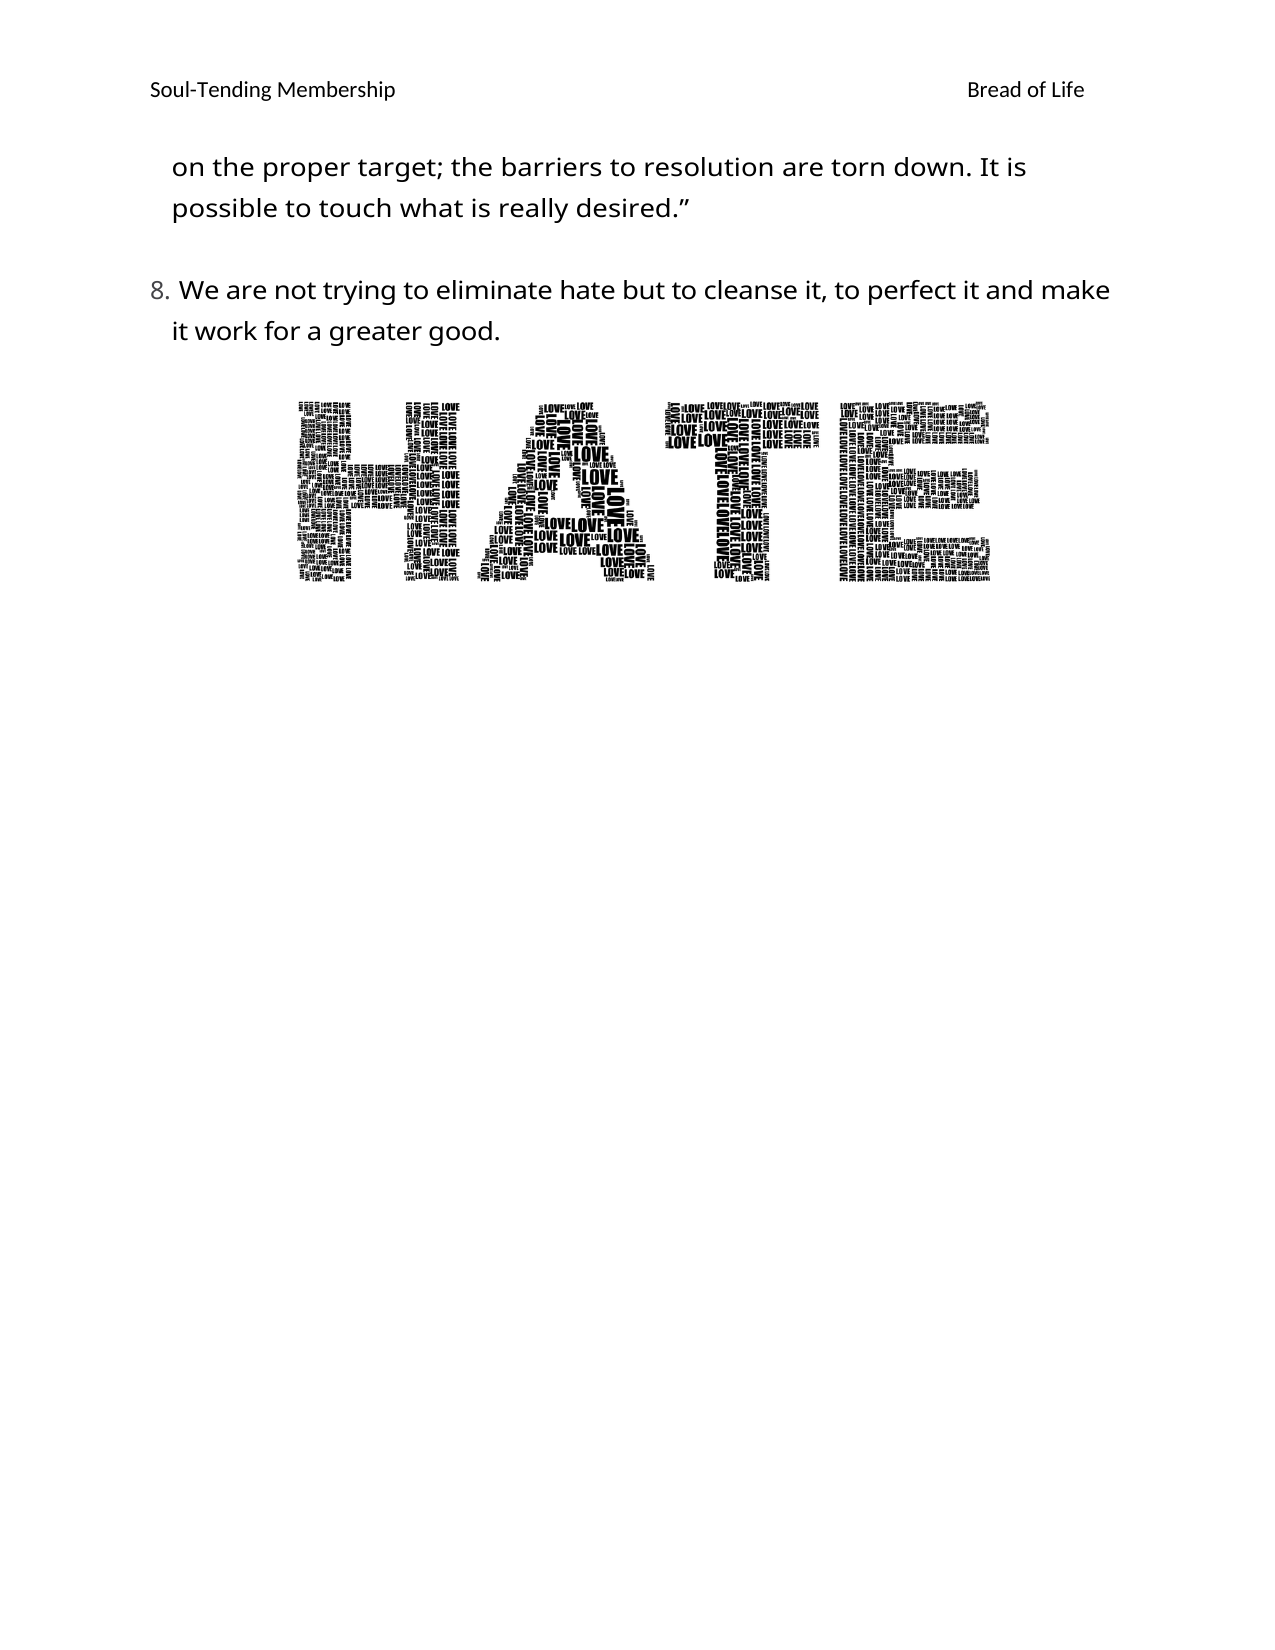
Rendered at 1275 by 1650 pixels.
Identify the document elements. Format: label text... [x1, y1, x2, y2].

list We are not trying to eliminate hate but to cleanse it, to perfect it and make it work for a greater good. [150, 272, 1116, 347]
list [150, 150, 1116, 225]
picture [297, 375, 990, 608]
